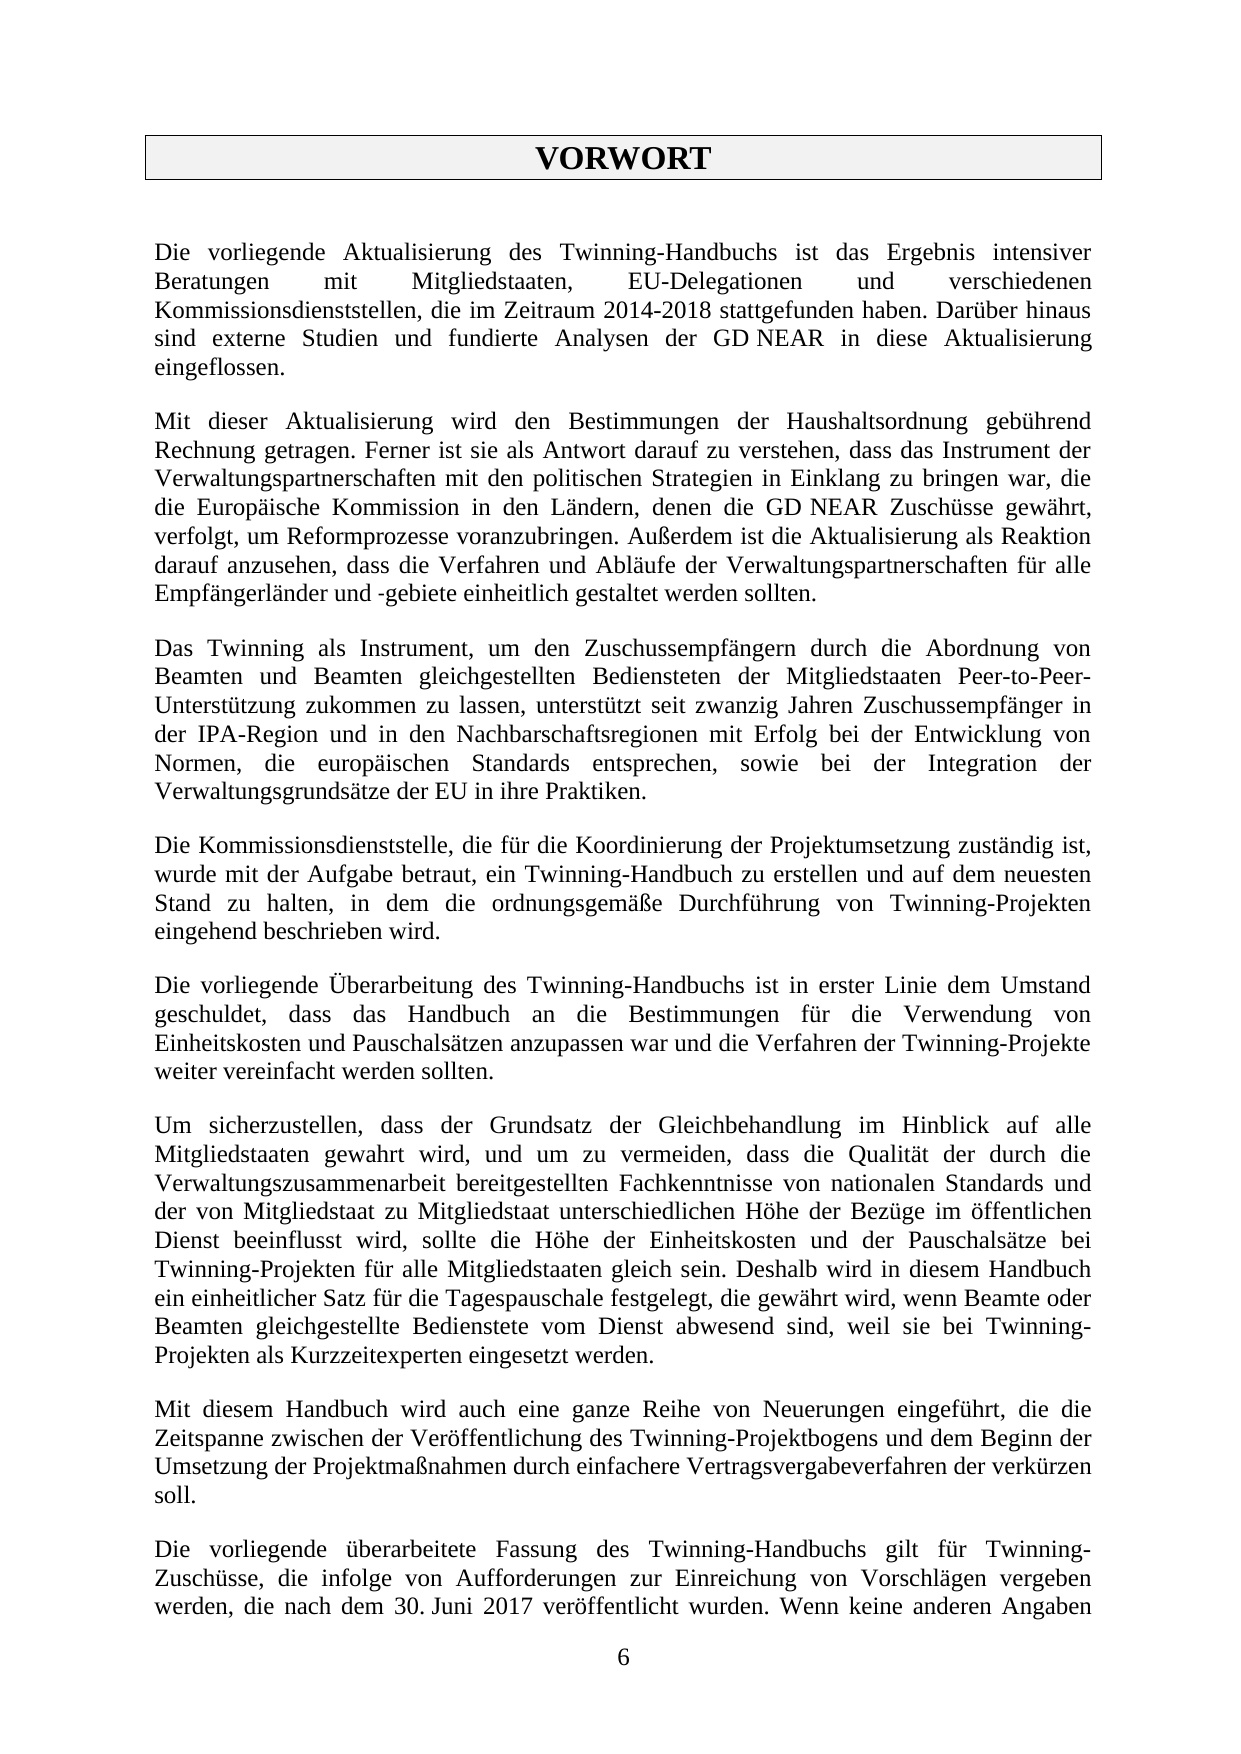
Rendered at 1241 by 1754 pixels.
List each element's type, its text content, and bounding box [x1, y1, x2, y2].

text Die Kommissionsdienststelle, die für die Koordinierung der Projektumsetzung zuständig ist, wurde mit der Aufgabe betraut, ein Twinning-Handbuch zu erstellen und auf dem neuesten Stand zu halten, in dem die ordnungsgemäße Durchführung von Twinning-Projekten eingehend beschrieben wird. [154, 830, 1092, 945]
text Das Twinning als Instrument, um den Zuschussempfängern durch die Abordnung von Beamten und Beamten gleichgestellten Bediensteten der Mitgliedstaaten Peer-to-Peer-Unterstützung zukommen zu lassen, unterstützt seit zwanzig Jahren Zuschussempfänger in der IPA-Region und in den Nachbarschaftsregionen mit Erfolg bei der Entwicklung von Normen, die europäischen Standards entsprechen, sowie bei der Integration der Verwaltungsgrundsätze der EU in ihre Praktiken. [154, 633, 1092, 805]
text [154, 1534, 1092, 1620]
subtitle VORWORT [146, 136, 1101, 179]
text Die vorliegende Überarbeitung des Twinning-Handbuchs ist in erster Linie dem Umstand geschuldet, dass das Handbuch an die Bestimmungen für die Verwendung von Einheitskosten und Pauschalsätzen anzupassen war und die Verfahren der Twinning-Projekte weiter vereinfacht werden sollten. [154, 970, 1092, 1085]
text Um sicherzustellen, dass der Grundsatz der Gleichbehandlung im Hinblick auf alle Mitgliedstaaten gewahrt wird, und um zu vermeiden, dass die Qualität der durch die Verwaltungszusammenarbeit bereitgestellten Fachkenntnisse von nationalen Standards und der von Mitgliedstaat zu Mitgliedstaat unterschiedlichen Höhe der Bezüge im öffentlichen Dienst beeinflusst wird, sollte die Höhe der Einheitskosten und der Pauschalsätze bei Twinning-Projekten für alle Mitgliedstaaten gleich sein. Deshalb wird in diesem Handbuch ein einheitlicher Satz für die Tagespauschale festgelegt, die gewährt wird, wenn Beamte oder Beamten gleichgestellte Bedienstete vom Dienst abwesend sind, weil sie bei Twinning-Projekten als Kurzzeitexperten eingesetzt werden. [154, 1110, 1092, 1369]
text Die vorliegende Aktualisierung des Twinning-Handbuchs ist das Ergebnis intensiver Beratungen mit Mitgliedstaaten, EU-Delegationen und verschiedenen Kommissionsdienststellen, die im Zeitraum 2014-2018 stattgefunden haben. Darüber hinaus sind externe Studien und fundierte Analysen der GD NEAR in diese Aktualisierung eingeflossen. [154, 237, 1092, 381]
text Mit diesem Handbuch wird auch eine ganze Reihe von Neuerungen eingeführt, die die Zeitspanne zwischen der Veröffentlichung des Twinning-Projektbogens und dem Beginn der Umsetzung der Projektmaßnahmen durch einfachere Vertragsvergabeverfahren der verkürzen soll. [154, 1394, 1092, 1509]
text Mit dieser Aktualisierung wird den Bestimmungen der Haushaltsordnung gebührend Rechnung getragen. Ferner ist sie als Antwort darauf zu verstehen, dass das Instrument der Verwaltungspartnerschaften mit den politischen Strategien in Einklang zu bringen war, die die Europäische Kommission in den Ländern, denen die GD NEAR Zuschüsse gewährt, verfolgt, um Reformprozesse voranzubringen. Außerdem ist die Aktualisierung als Reaktion darauf anzusehen, dass die Verfahren und Abläufe der Verwaltungspartnerschaften für alle Empfängerländer und -gebiete einheitlich gestaltet werden sollten. [154, 406, 1092, 608]
